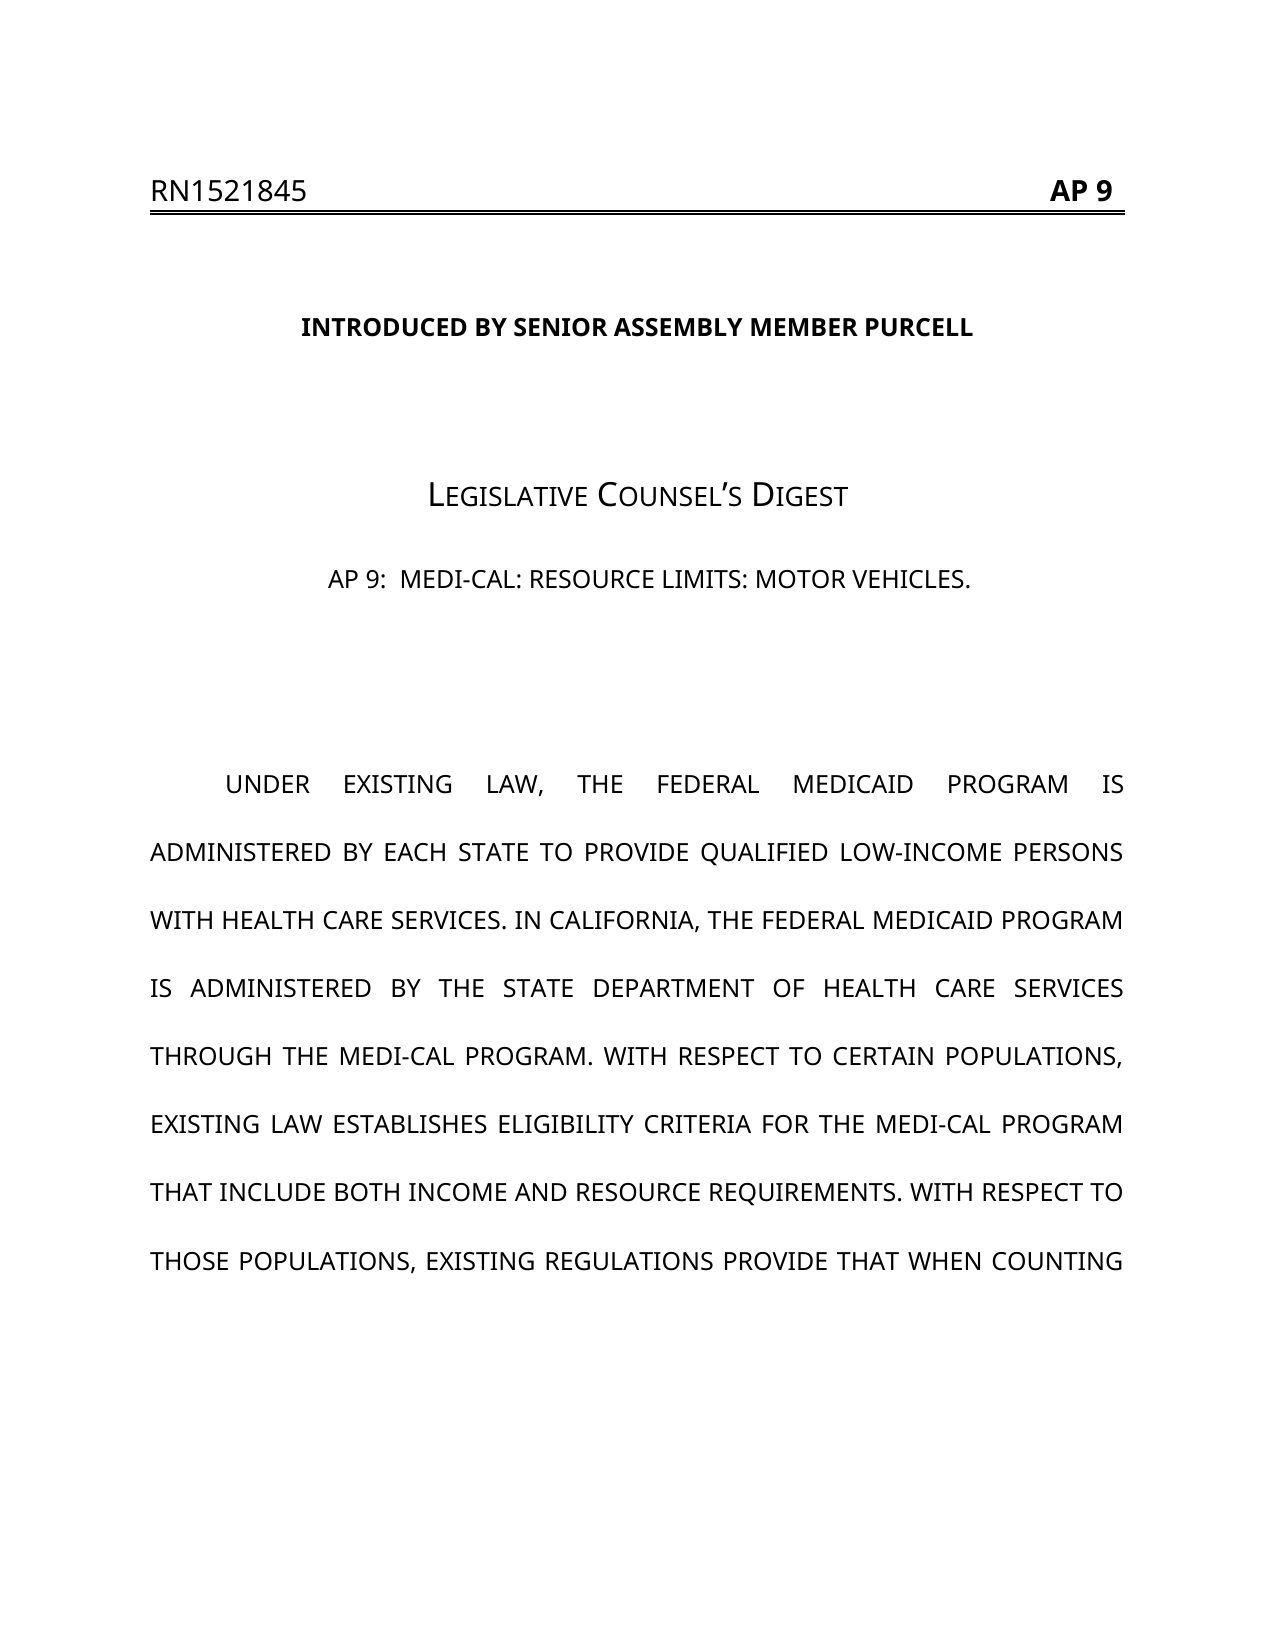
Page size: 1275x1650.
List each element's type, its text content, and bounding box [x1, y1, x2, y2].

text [150, 766, 1125, 1277]
text AP 9: MEDI-CAL: RESOURCE LIMITS: MOTOR VEHICLES. [150, 562, 1125, 596]
text INTRODUCED BY SENIOR ASSEMBLY MEMBER PURCELL [150, 310, 1125, 344]
text RN1521845 AP 9 [150, 170, 1125, 210]
text Legislative Counsel’s Digest [150, 471, 1125, 516]
